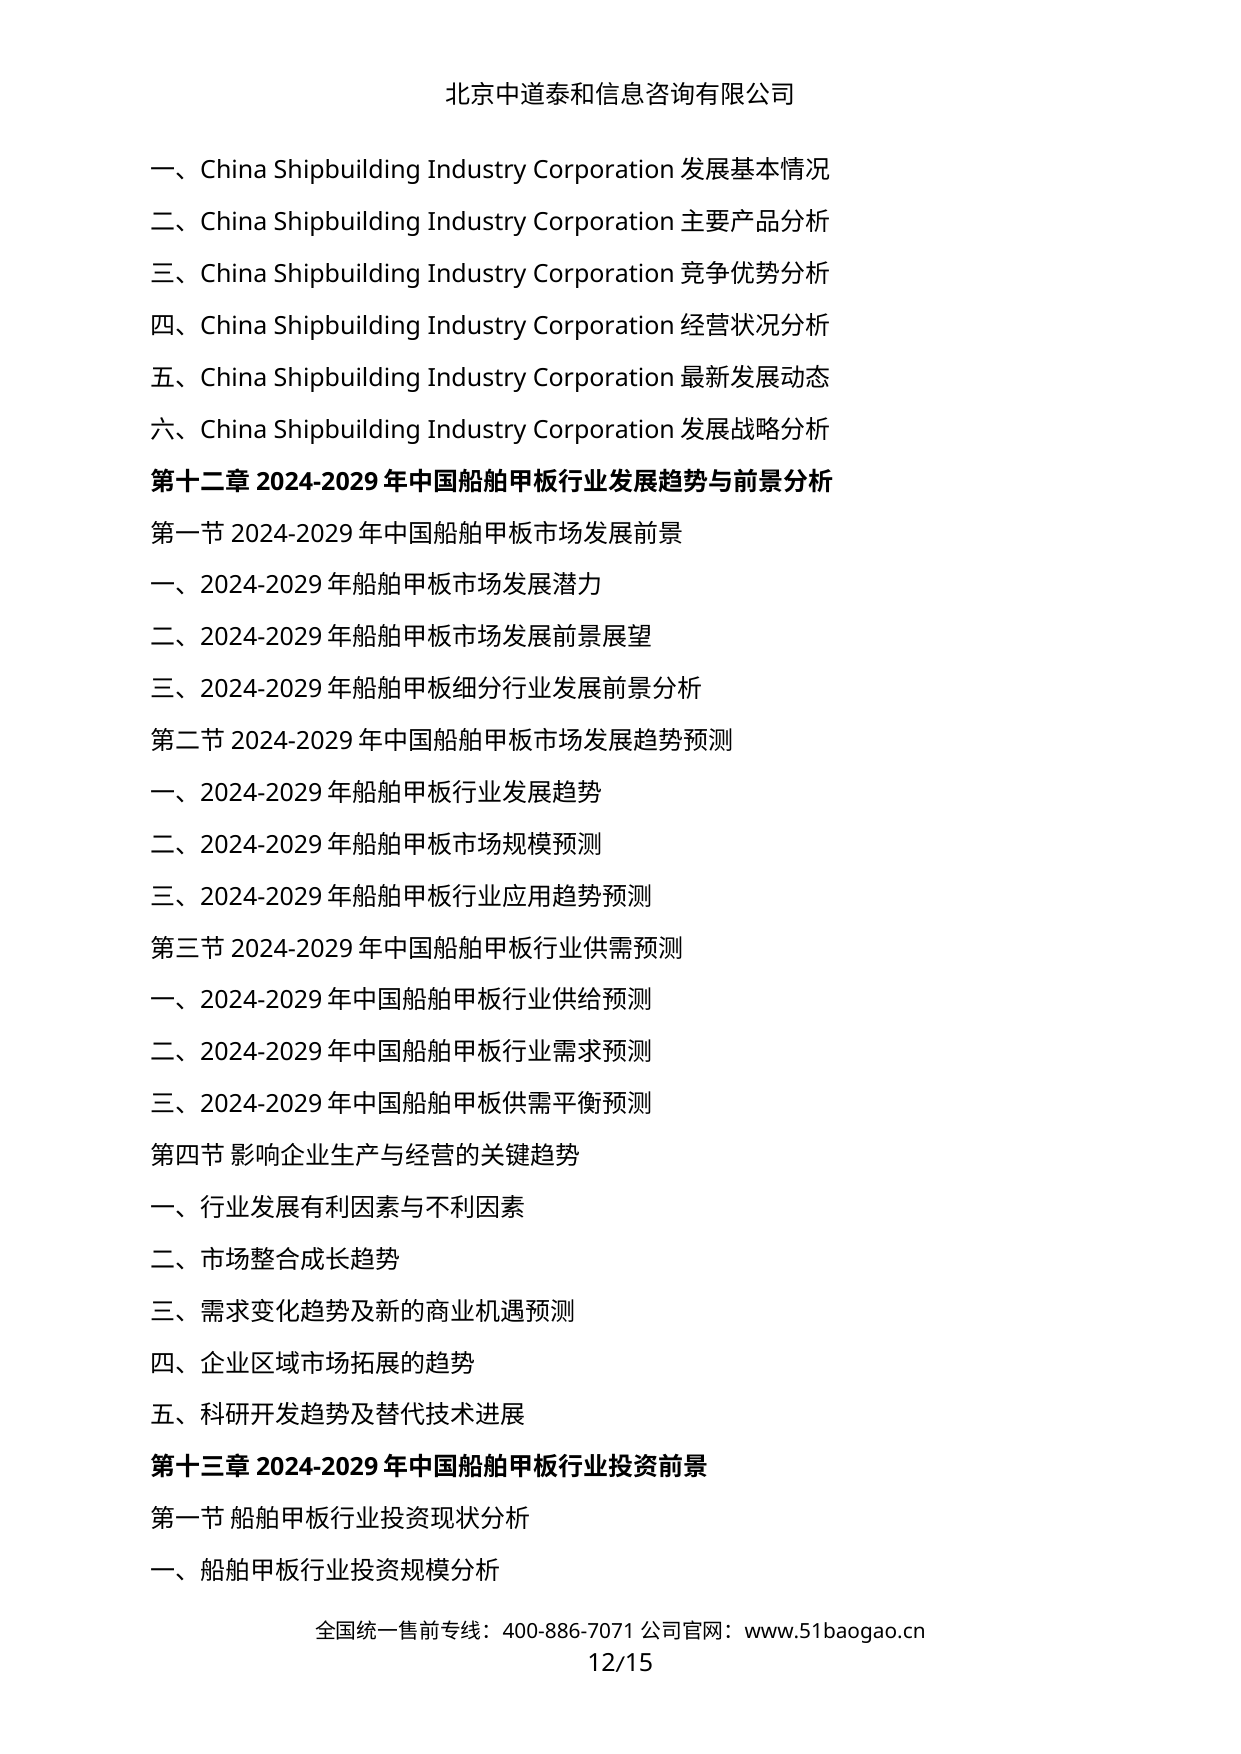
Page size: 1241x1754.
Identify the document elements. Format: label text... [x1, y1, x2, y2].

text 一、China Shipbuilding Industry Corporation发展基本情况 [150, 150, 1090, 186]
text 六、China Shipbuilding Industry Corporation发展战略分析 [150, 409, 1090, 446]
text 二、2024-2029年中国船舶甲板行业需求预测 [150, 1032, 1090, 1068]
text 三、China Shipbuilding Industry Corporation竞争优势分析 [150, 254, 1090, 290]
text 一、行业发展有利因素与不利因素 [150, 1187, 1090, 1224]
text 四、China Shipbuilding Industry Corporation经营状况分析 [150, 306, 1090, 342]
text 三、需求变化趋势及新的商业机遇预测 [150, 1291, 1090, 1327]
text 二、China Shipbuilding Industry Corporation主要产品分析 [150, 202, 1090, 238]
text 一、2024-2029年中国船舶甲板行业供给预测 [150, 980, 1090, 1016]
text 第十三章 2024-2029年中国船舶甲板行业投资前景 [150, 1447, 1090, 1483]
text 三、2024-2029年船舶甲板细分行业发展前景分析 [150, 669, 1090, 705]
text 一、船舶甲板行业投资规模分析 [150, 1551, 1090, 1587]
text 二、市场整合成长趋势 [150, 1239, 1090, 1276]
text 第四节 影响企业生产与经营的关键趋势 [150, 1136, 1090, 1172]
text 第二节 2024-2029年中国船舶甲板市场发展趋势预测 [150, 721, 1090, 757]
text 四、企业区域市场拓展的趋势 [150, 1343, 1090, 1379]
text 二、2024-2029年船舶甲板市场规模预测 [150, 824, 1090, 861]
text 二、2024-2029年船舶甲板市场发展前景展望 [150, 617, 1090, 653]
text 第一节 2024-2029年中国船舶甲板市场发展前景 [150, 513, 1090, 549]
text 三、2024-2029年中国船舶甲板供需平衡预测 [150, 1084, 1090, 1120]
text 第三节 2024-2029年中国船舶甲板行业供需预测 [150, 928, 1090, 964]
text 第一节 船舶甲板行业投资现状分析 [150, 1499, 1090, 1535]
text 一、2024-2029年船舶甲板市场发展潜力 [150, 565, 1090, 601]
text 五、China Shipbuilding Industry Corporation最新发展动态 [150, 357, 1090, 394]
text 五、科研开发趋势及替代技术进展 [150, 1395, 1090, 1431]
text 第十二章 2024-2029年中国船舶甲板行业发展趋势与前景分析 [150, 461, 1090, 497]
text 一、2024-2029年船舶甲板行业发展趋势 [150, 772, 1090, 809]
text 三、2024-2029年船舶甲板行业应用趋势预测 [150, 876, 1090, 912]
